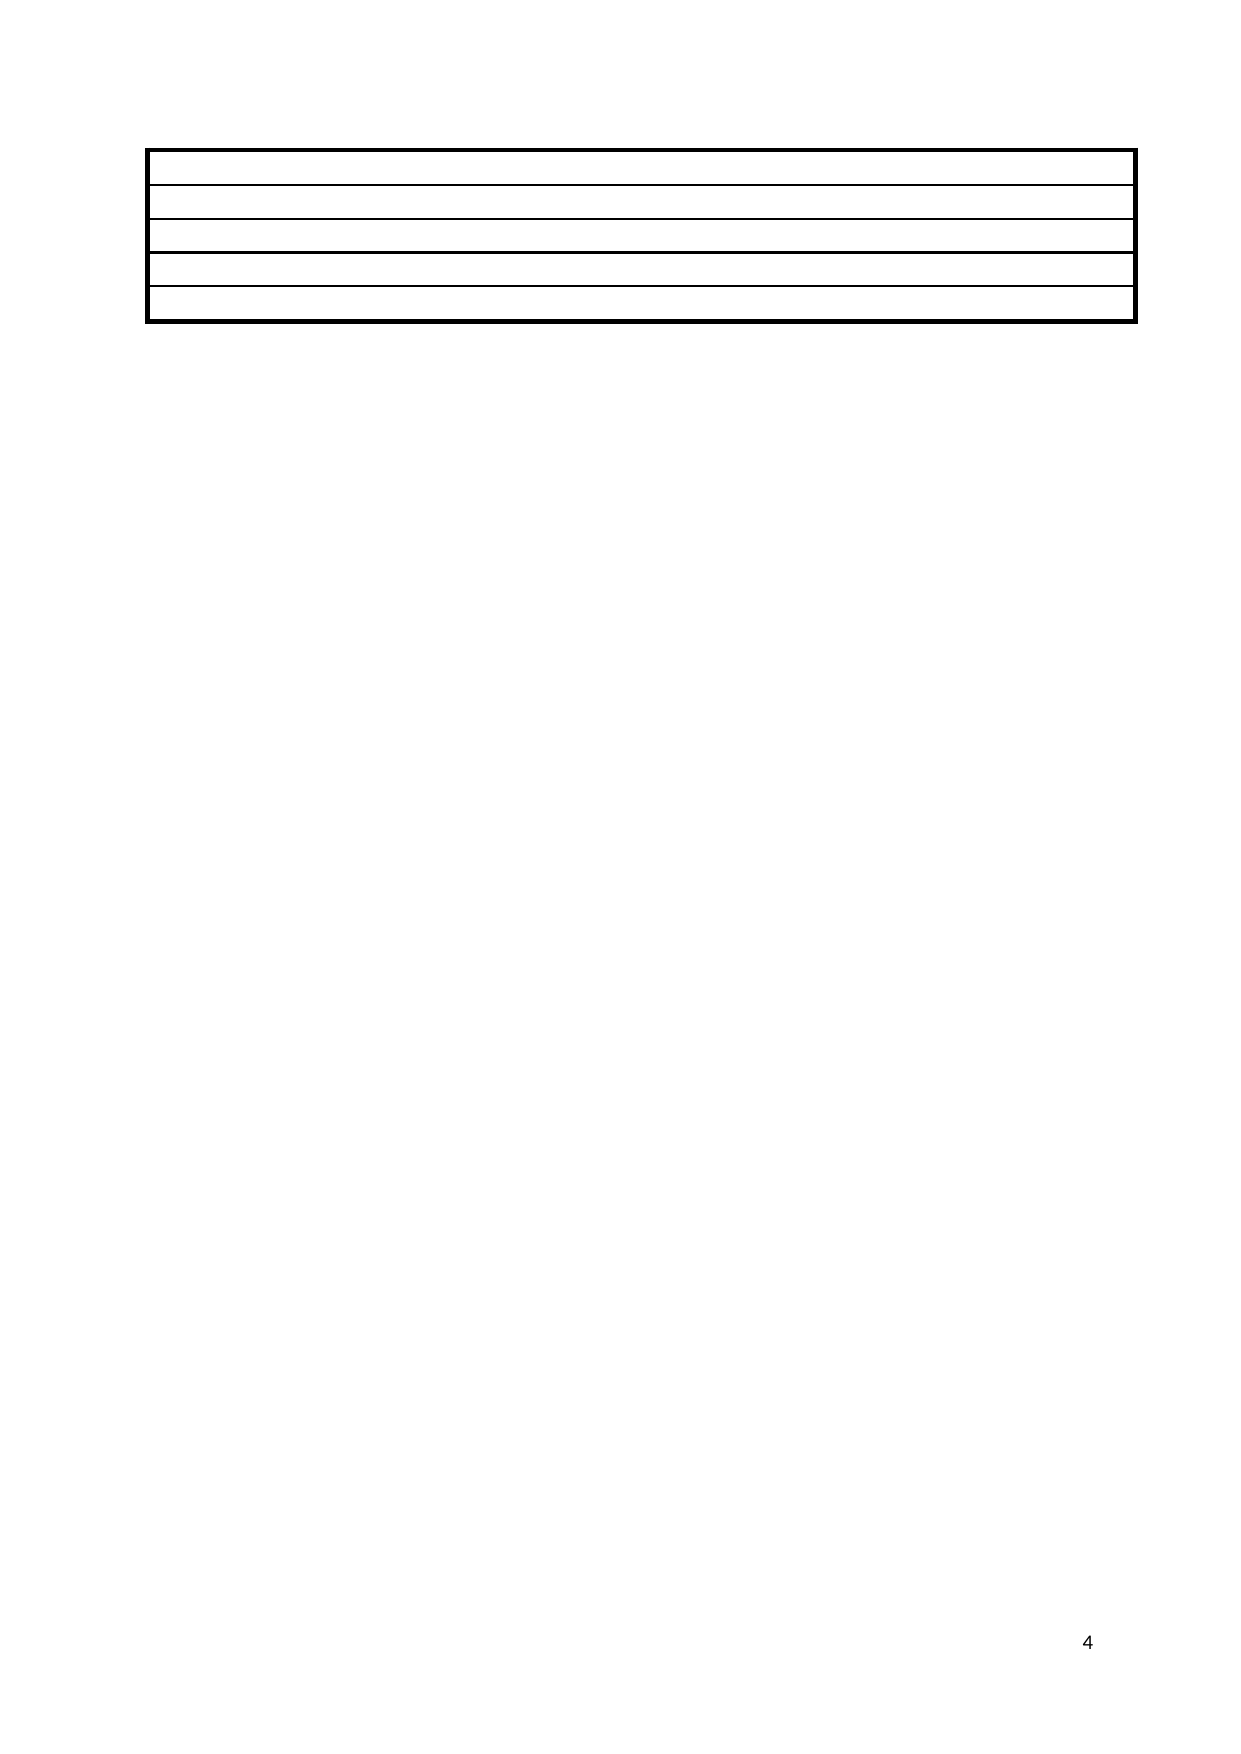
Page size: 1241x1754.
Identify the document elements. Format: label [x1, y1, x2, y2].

table_cell [150, 287, 1133, 319]
table_cell [150, 186, 1133, 218]
table_header [150, 152, 1133, 184]
table_cell [150, 220, 1133, 251]
table_cell [150, 254, 1133, 285]
